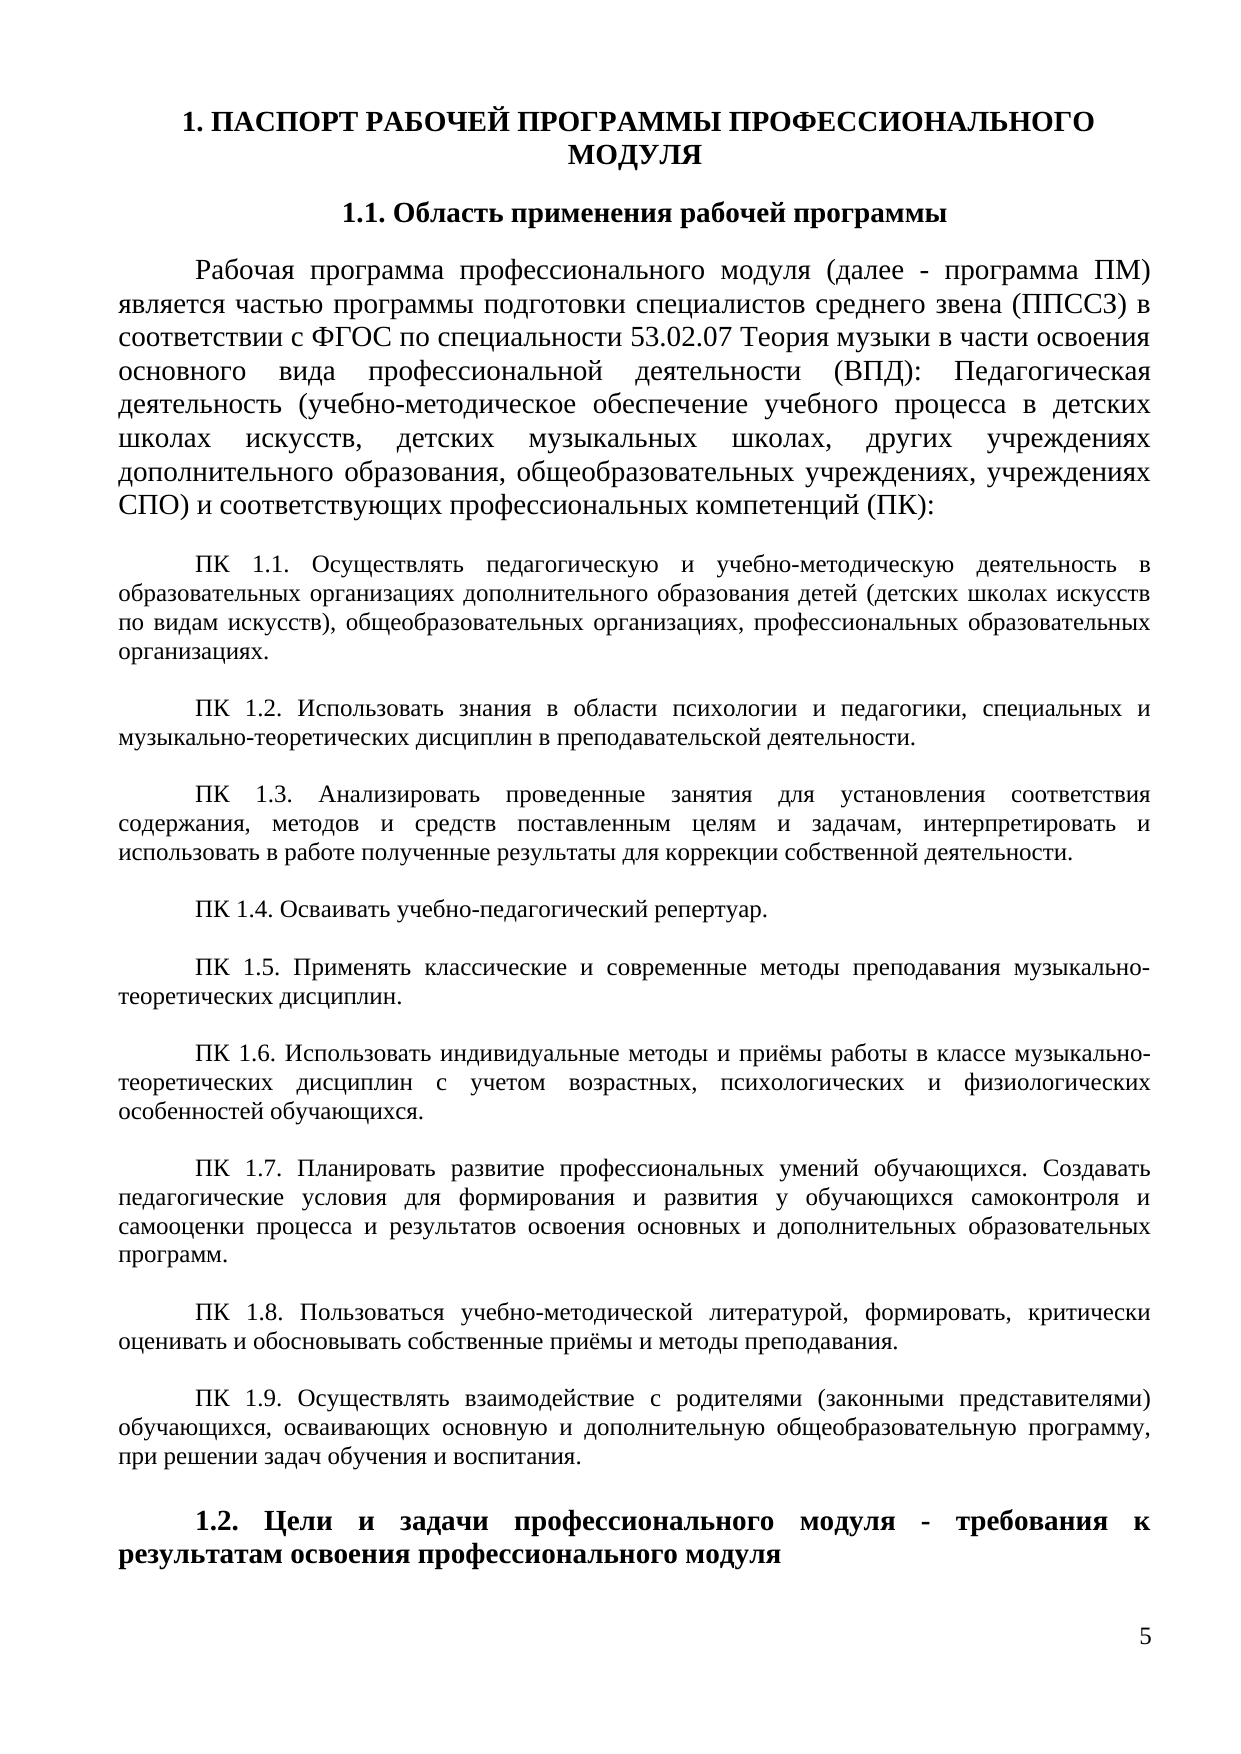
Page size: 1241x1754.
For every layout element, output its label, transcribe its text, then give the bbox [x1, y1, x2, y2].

text ПК 1.7. Планировать развитие профессиональных умений обучающихся. Создавать педагогические условия для формирования и развития у обучающихся самоконтроля и самооценки процесса и результатов освоения основных и дополнительных образовательных программ. [118, 1153, 1152, 1268]
text ПК 1.9. Осуществлять взаимодействие с родителями (законными представителями) обучающихся, осваивающих основную и дополнительную общеобразовательную программу, при решении задач обучения и воспитания. [118, 1383, 1152, 1469]
text 1.1. Область применения рабочей программы [118, 195, 1171, 228]
text ПК 1.3. Анализировать проведенные занятия для установления соответствия содержания, методов и средств поставленным целям и задачам, интерпретировать и использовать в работе полученные результаты для коррекции собственной деятельности. [118, 779, 1152, 866]
text 1. паспорт РАБОЧЕЙ ПРОГРАММЫ ПРОФЕССИОНАЛЬНОГО МОДУЛЯ [118, 104, 1152, 171]
text ПК 1.8. Пользоваться учебно-методической литературой, формировать, критически оценивать и обосновывать собственные приёмы и методы преподавания. [118, 1297, 1152, 1354]
text ПК 1.6. Использовать индивидуальные методы и приёмы работы в классе музыкально-теоретических дисциплин с учетом возрастных, психологических и физиологических особенностей обучающихся. [118, 1038, 1152, 1124]
text ПК 1.5. Применять классические и современные методы преподавания музыкально-теоретических дисциплин. [118, 952, 1152, 1009]
text ПК 1.2. Использовать знания в области психологии и педагогики, специальных и музыкально-теоретических дисциплин в преподавательской деятельности. [118, 693, 1152, 751]
text ПК 1.4. Осваивать учебно-педагогический репертуар. [118, 894, 1152, 923]
text Рабочая программа профессионального модуля (далее - программа ПМ) является частью программы подготовки специалистов среднего звена (ППССЗ) в соответствии с ФГОС по специальности 53.02.07 Теория музыки в части освоения основного вида профессиональной деятельности (ВПД): Педагогическая деятельность (учебно-методическое обеспечение учебного процесса в детских школах искусств, детских музыкальных школах, других учреждениях дополнительного образования, общеобразовательных учреждениях, учреждениях СПО) и соответствующих профессиональных компетенций (ПК): [118, 252, 1152, 521]
text ПК 1.1. Осуществлять педагогическую и учебно-методическую деятельность в образовательных организациях дополнительного образования детей (детских школах искусств по видам искусств), общеобразовательных организациях, профессиональных образовательных организациях. [118, 549, 1152, 664]
text 1.2. Цели и задачи профессионального модуля - требования к результатам освоения профессионального модуля [118, 1503, 1152, 1570]
